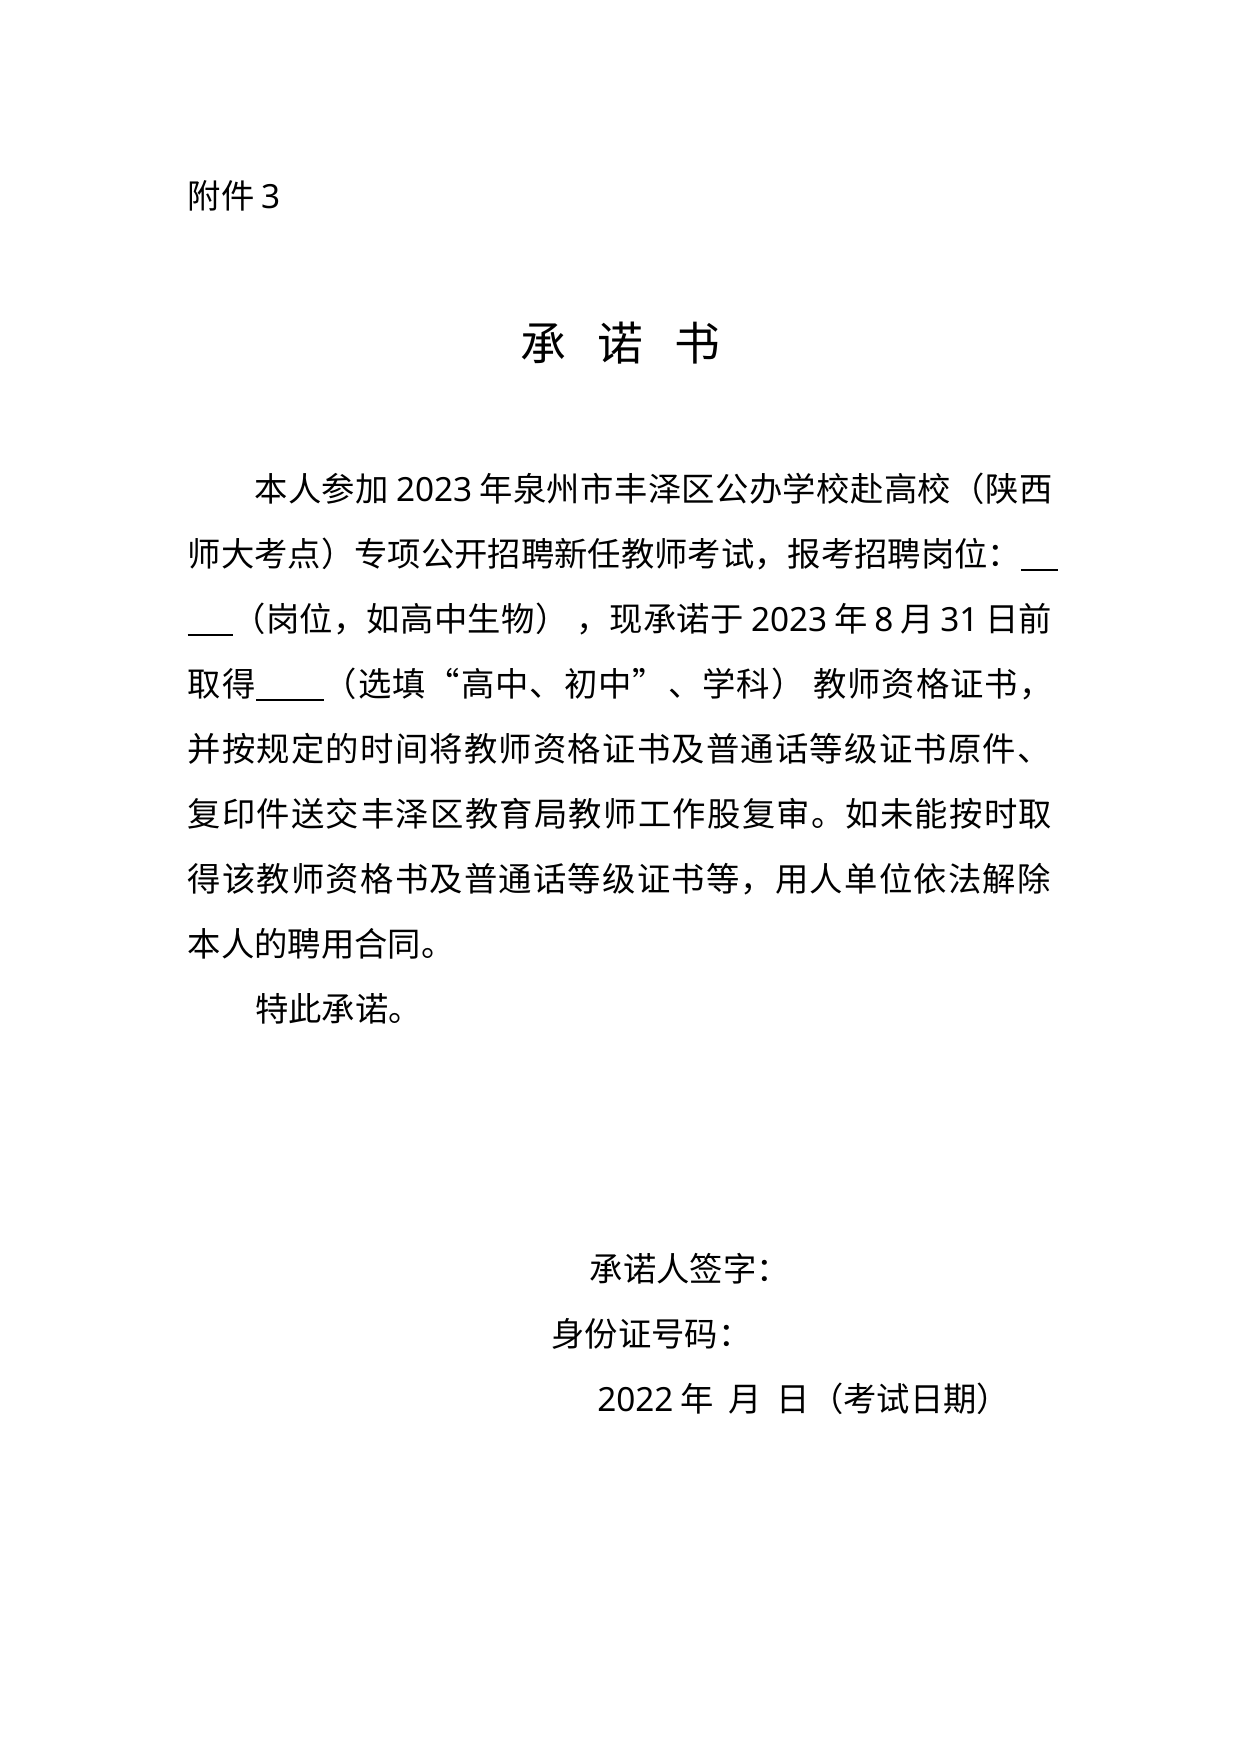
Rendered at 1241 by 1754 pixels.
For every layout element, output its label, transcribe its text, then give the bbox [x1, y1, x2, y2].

text 承 诺 书 [187, 292, 1053, 389]
text 承诺人签字： [187, 1234, 1053, 1299]
text 特此承诺。 [187, 974, 1053, 1039]
text 附件3 [187, 162, 1053, 227]
text 2022年 月 日（考试日期） [187, 1364, 1053, 1429]
text 本人参加2023年泉州市丰泽区公办学校赴高校（陕西师大考点）专项公开招聘新任教师考试，报考招聘岗位： （岗位，如高中生物） ，现承诺于2023年8月31日前取得 （选填“高中、初中”、学科） 教师资格证书，并按规定的时间将教师资格证书及普通话等级证书原件、复印件送交丰泽区教育局教师工作股复审。如未能按时取得该教师资格书及普通话等级证书等，用人单位依法解除本人的聘用合同。 [187, 454, 1053, 974]
text 身份证号码： [187, 1299, 1053, 1364]
